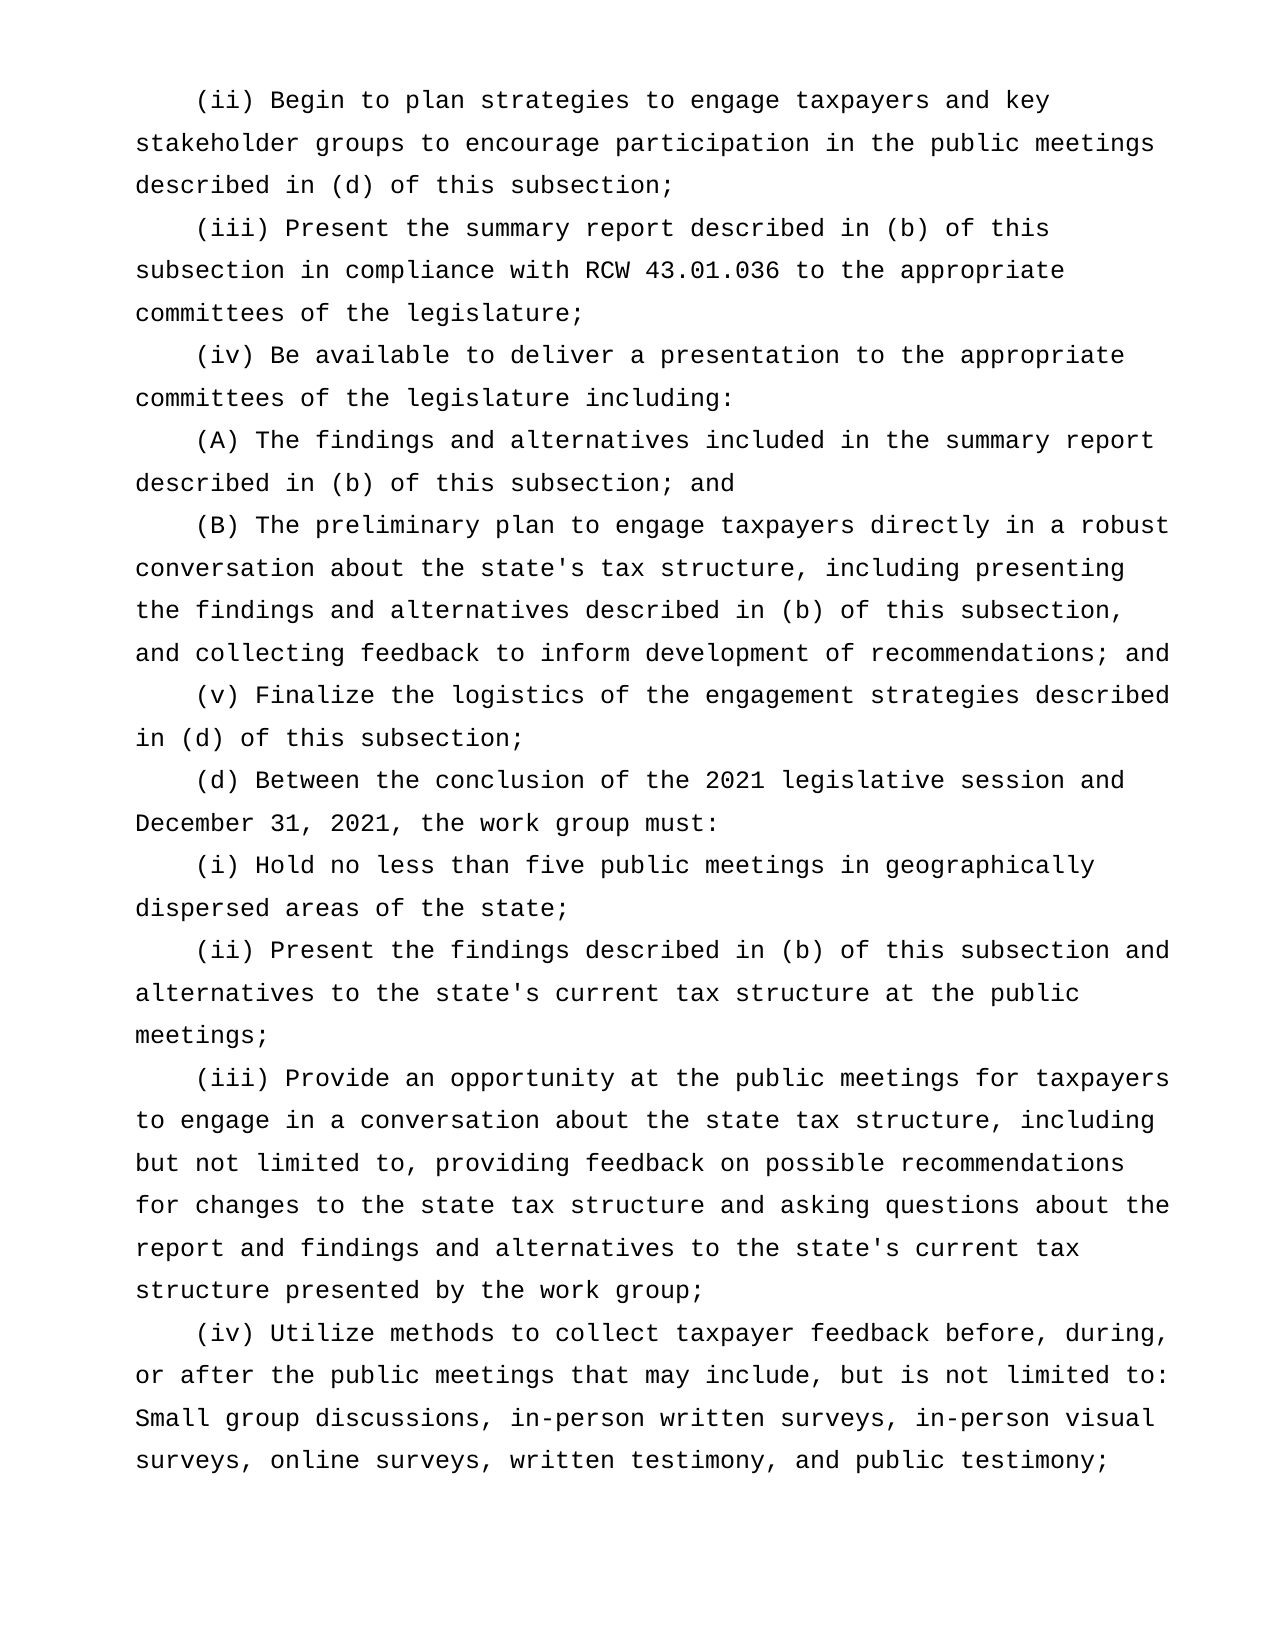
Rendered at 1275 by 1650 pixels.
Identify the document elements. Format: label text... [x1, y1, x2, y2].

text (i) Hold no less than five public meetings in geographically dispersed areas of the state; [135, 840, 1170, 925]
text (v) Finalize the logistics of the engagement strategies described in (d) of this subsection; [135, 670, 1170, 755]
text (B) The preliminary plan to engage taxpayers directly in a robust conversation about the state's tax structure, including presenting the findings and alternatives described in (b) of this subsection, and collecting feedback to inform development of recommendations; and [135, 500, 1170, 670]
text (ii) Present the findings described in (b) of this subsection and alternatives to the state's current tax structure at the public meetings; [135, 925, 1170, 1052]
text (iv) Utilize methods to collect taxpayer feedback before, during, or after the public meetings that may include, but is not limited to: Small group discussions, in-person written surveys, in-person visual surveys, online surveys, written testimony, and public testimony; [135, 1307, 1170, 1477]
text (iii) Present the summary report described in (b) of this subsection in compliance with RCW 43.01.036 to the appropriate committees of the legislature; [135, 202, 1170, 330]
text (ii) Begin to plan strategies to engage taxpayers and key stakeholder groups to encourage participation in the public meetings described in (d) of this subsection; [135, 75, 1170, 202]
text (iii) Provide an opportunity at the public meetings for taxpayers to engage in a conversation about the state tax structure, including but not limited to, providing feedback on possible recommendations for changes to the state tax structure and asking questions about the report and findings and alternatives to the state's current tax structure presented by the work group; [135, 1052, 1170, 1307]
text (iv) Be available to deliver a presentation to the appropriate committees of the legislature including: [135, 330, 1170, 415]
text (A) The findings and alternatives included in the summary report described in (b) of this subsection; and [135, 415, 1170, 500]
text (d) Between the conclusion of the 2021 legislative session and December 31, 2021, the work group must: [135, 755, 1170, 840]
